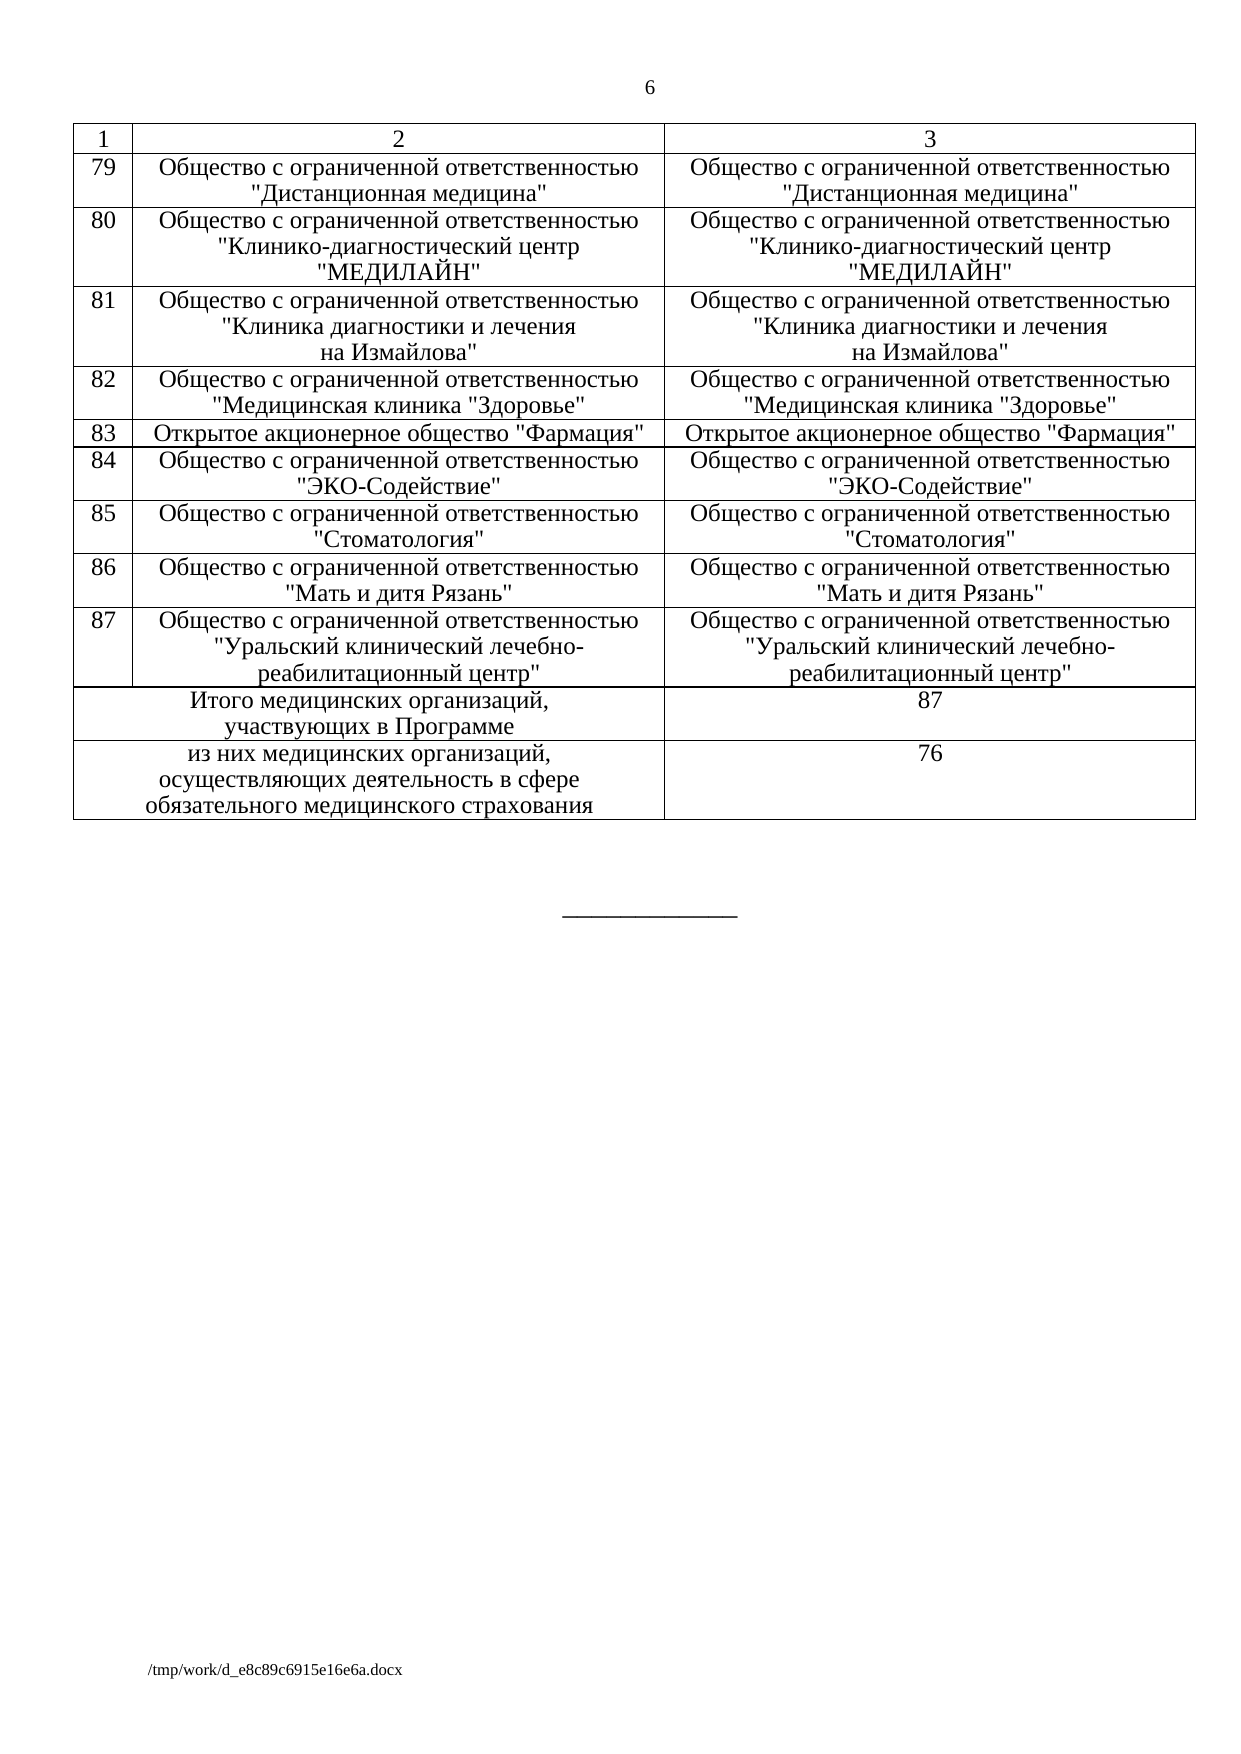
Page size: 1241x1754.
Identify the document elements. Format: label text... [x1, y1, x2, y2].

table_cell Общество с ограниченной ответственностью "Мать и дитя Рязань" [133, 554, 664, 607]
table_cell Итого медицинских организаций, участвующих в Программе [74, 688, 664, 740]
table_cell 82 [74, 367, 132, 419]
table_cell 85 [74, 501, 132, 553]
table_header 3 [665, 124, 1195, 153]
table_cell Общество с ограниченной ответственностью "Клинико-диагностический центр "МЕДИЛАЙН" [133, 208, 664, 286]
table_cell Общество с ограниченной ответственностью "ЭКО-Содействие" [665, 448, 1195, 500]
text ____________ [148, 887, 1152, 921]
table_cell 76 [665, 741, 1195, 819]
table_cell 87 [665, 688, 1195, 740]
table_cell Общество с ограниченной ответственностью "Дистанционная медицина" [665, 154, 1195, 207]
table_cell Общество с ограниченной ответственностью "Уральский клинический лечебно-реабилитационный центр" [665, 608, 1195, 686]
table_cell Открытое акционерное общество "Фармация" [665, 420, 1195, 446]
table_cell Общество с ограниченной ответственностью "Клиника диагностики и лечения на Измайлова" [665, 287, 1195, 366]
table_cell Общество с ограниченной ответственностью "Клинико-диагностический центр "МЕДИЛАЙН" [665, 208, 1195, 286]
table_cell из них медицинских организаций, осуществляющих деятельность в сфере обязательного медицинского страхования [74, 741, 664, 819]
table_cell Общество с ограниченной ответственностью "Уральский клинический лечебно-реабилитационный центр" [133, 608, 664, 686]
table_cell 79 [74, 154, 132, 207]
table_cell Общество с ограниченной ответственностью "Медицинская клиника "Здоровье" [665, 367, 1195, 419]
table_cell 87 [74, 608, 132, 686]
table_cell 81 [74, 287, 132, 366]
table_cell Общество с ограниченной ответственностью "Стоматология" [665, 501, 1195, 553]
table_header 2 [133, 124, 664, 153]
table_cell Открытое акционерное общество "Фармация" [133, 420, 664, 446]
table_cell Общество с ограниченной ответственностью "ЭКО-Содействие" [133, 448, 664, 500]
table_cell Общество с ограниченной ответственностью "Стоматология" [133, 501, 664, 553]
table_cell Общество с ограниченной ответственностью "Медицинская клиника "Здоровье" [133, 367, 664, 419]
table_cell Общество с ограниченной ответственностью "Дистанционная медицина" [133, 154, 664, 207]
table_cell 80 [74, 208, 132, 286]
table_cell 83 [74, 420, 132, 446]
table_header 1 [74, 124, 132, 153]
table_cell 86 [74, 554, 132, 607]
table_cell Общество с ограниченной ответственностью "Мать и дитя Рязань" [665, 554, 1195, 607]
table_cell Общество с ограниченной ответственностью "Клиника диагностики и лечения на Измайлова" [133, 287, 664, 366]
table_cell 84 [74, 448, 132, 500]
